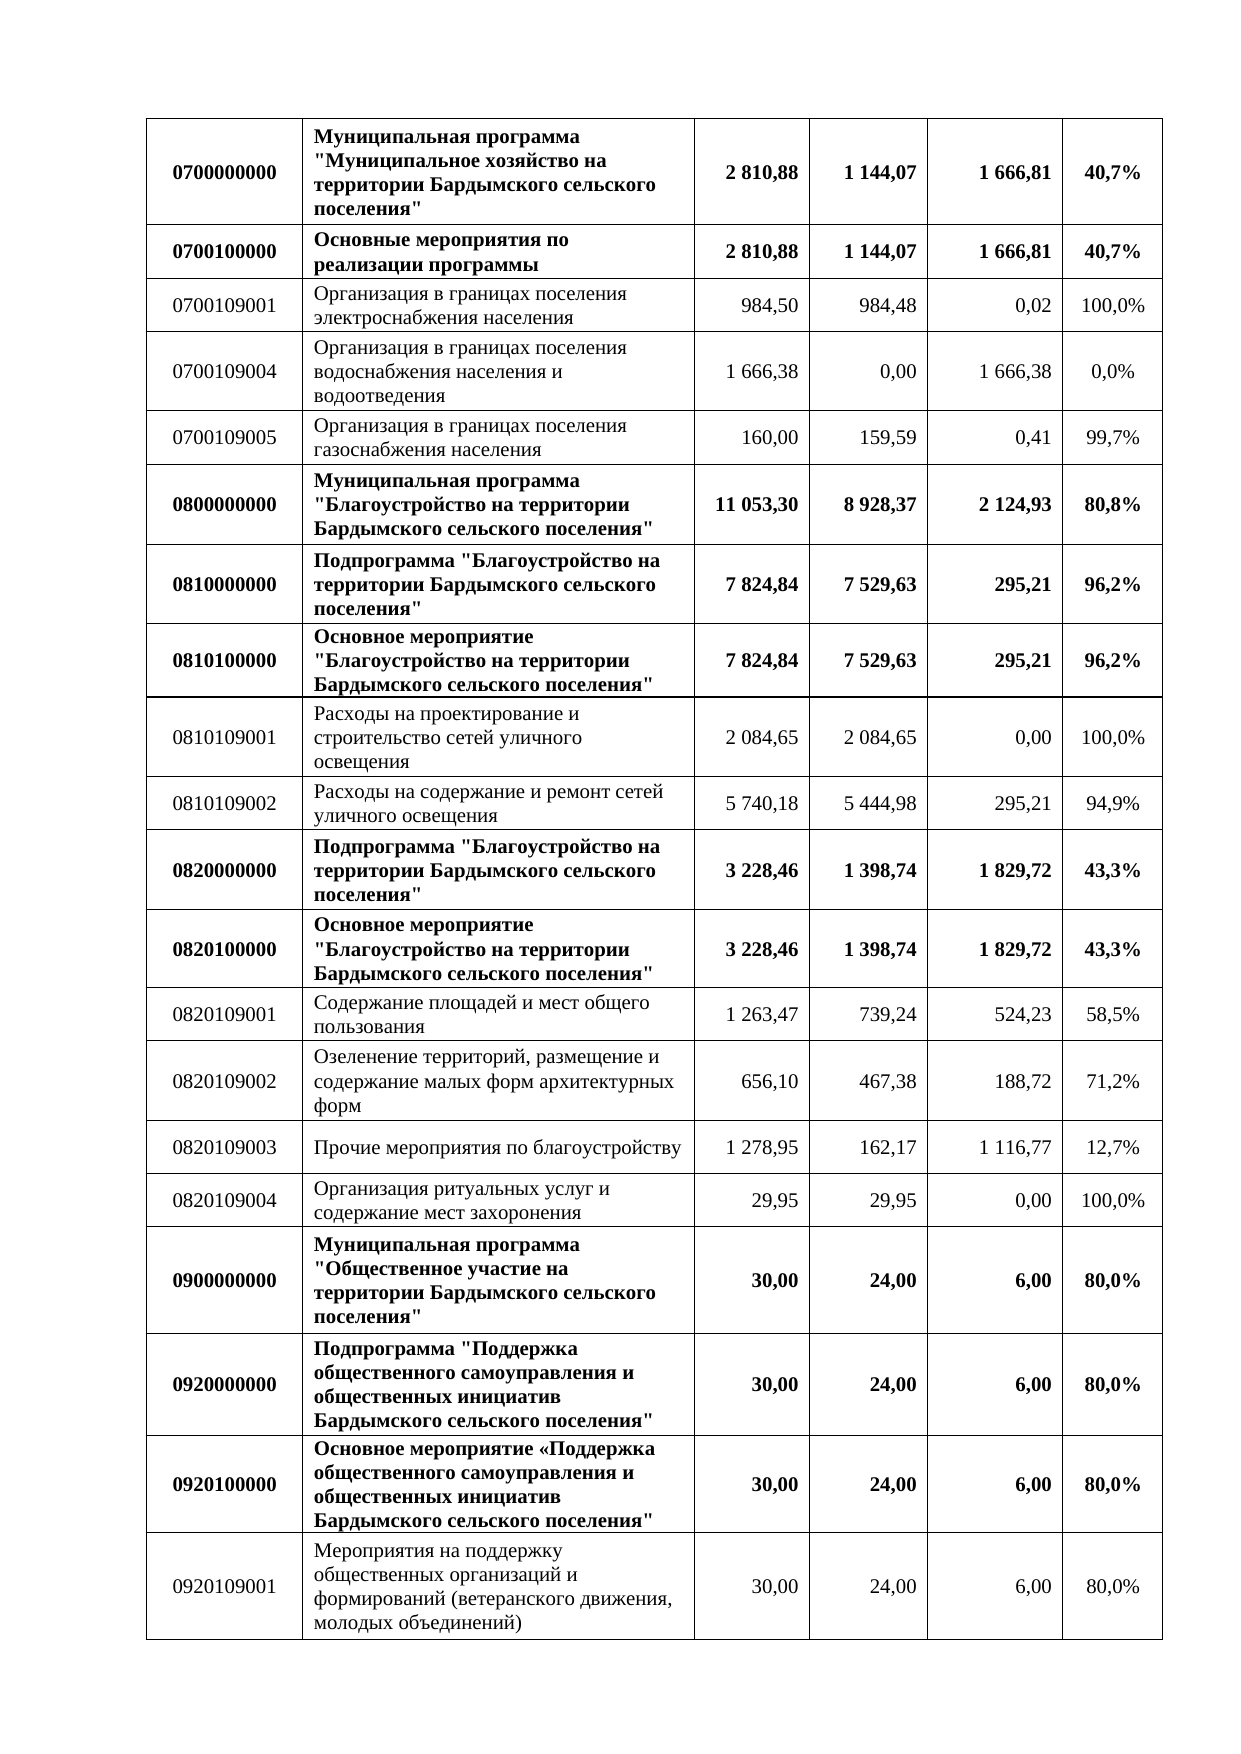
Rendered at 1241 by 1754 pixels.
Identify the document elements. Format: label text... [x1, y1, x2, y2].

table_cell 2 810,88 [695, 225, 809, 277]
table_cell 100,0% [1063, 279, 1162, 331]
table_cell 0700109005 [147, 411, 302, 463]
table_cell Расходы на содержание и ремонт сетей уличного освещения [303, 777, 694, 829]
table_cell Расходы на проектирование и строительство сетей уличного освещения [303, 698, 694, 776]
table_cell 24,00 [810, 1334, 927, 1435]
table_cell 0920100000 [147, 1436, 302, 1532]
table_cell 984,50 [695, 279, 809, 331]
table_cell 96,2% [1063, 624, 1162, 696]
table_cell 71,2% [1063, 1041, 1162, 1120]
table_cell Подпрограмма "Благоустройство на территории Бардымского сельского поселения" [303, 830, 694, 909]
table_cell 24,00 [810, 1436, 927, 1532]
table_cell 100,0% [1063, 1174, 1162, 1226]
table_cell 80,8% [1063, 465, 1162, 543]
table_cell 6,00 [928, 1227, 1062, 1332]
table_cell Основное мероприятие "Благоустройство на территории Бардымского сельского поселения" [303, 910, 694, 987]
table_cell 159,59 [810, 411, 927, 463]
table_cell 1 144,07 [810, 225, 927, 277]
table_cell 0,00 [928, 1174, 1062, 1226]
table_cell 162,17 [810, 1121, 927, 1173]
table_cell 43,3% [1063, 830, 1162, 909]
table_cell 0700109004 [147, 332, 302, 410]
table_cell 1 398,74 [810, 910, 927, 987]
table_cell 0,0% [1063, 332, 1162, 410]
table_cell 1 116,77 [928, 1121, 1062, 1173]
table_cell 96,2% [1063, 545, 1162, 623]
table_cell Подпрограмма "Поддержка общественного самоуправления и общественных инициатив Бардымского сельского поселения" [303, 1334, 694, 1435]
table_cell Прочие мероприятия по благоустройству [303, 1121, 694, 1173]
table_cell 3 228,46 [695, 830, 809, 909]
table_cell 24,00 [810, 1227, 927, 1332]
table_cell 0700100000 [147, 225, 302, 277]
table_cell 7 529,63 [810, 624, 927, 696]
table_cell 0,00 [928, 698, 1062, 776]
table_cell 656,10 [695, 1041, 809, 1120]
table_cell 40,7% [1063, 119, 1162, 224]
table_cell Основное мероприятие "Благоустройство на территории Бардымского сельского поселения" [303, 624, 694, 696]
table_cell 1 666,81 [928, 119, 1062, 224]
table_cell 1 144,07 [810, 119, 927, 224]
table_cell 24,00 [810, 1533, 927, 1638]
table_cell 7 824,84 [695, 624, 809, 696]
table_cell 1 278,95 [695, 1121, 809, 1173]
table_cell 80,0% [1063, 1227, 1162, 1332]
table_cell 1 263,47 [695, 988, 809, 1040]
table_cell 0820100000 [147, 910, 302, 987]
table_cell 0,02 [928, 279, 1062, 331]
table_cell 30,00 [695, 1227, 809, 1332]
table_cell 524,23 [928, 988, 1062, 1040]
table_cell 1 666,38 [928, 332, 1062, 410]
table_cell 0810109001 [147, 698, 302, 776]
table_cell 30,00 [695, 1334, 809, 1435]
table_cell Озеленение территорий, размещение и содержание малых форм архитектурных форм [303, 1041, 694, 1120]
table_cell 2 124,93 [928, 465, 1062, 543]
table_cell 0820109003 [147, 1121, 302, 1173]
table_cell 30,00 [695, 1436, 809, 1532]
table_cell 2 084,65 [810, 698, 927, 776]
table_cell 3 228,46 [695, 910, 809, 987]
table_cell 0800000000 [147, 465, 302, 543]
table_cell 29,95 [810, 1174, 927, 1226]
table_cell 6,00 [928, 1334, 1062, 1435]
table_cell 984,48 [810, 279, 927, 331]
table_cell 30,00 [695, 1533, 809, 1638]
table_cell 99,7% [1063, 411, 1162, 463]
table_cell 0920000000 [147, 1334, 302, 1435]
table_cell 295,21 [928, 777, 1062, 829]
table_cell 100,0% [1063, 698, 1162, 776]
table_cell 6,00 [928, 1533, 1062, 1638]
table_cell 80,0% [1063, 1436, 1162, 1532]
table_cell Муниципальная программа "Муниципальное хозяйство на территории Бардымского сельского поселения" [303, 119, 694, 224]
table_cell 1 829,72 [928, 830, 1062, 909]
table_cell 80,0% [1063, 1533, 1162, 1638]
table_cell 739,24 [810, 988, 927, 1040]
table_cell 5 444,98 [810, 777, 927, 829]
table_cell 0,00 [810, 332, 927, 410]
table_cell 58,5% [1063, 988, 1162, 1040]
table_cell 0920109001 [147, 1533, 302, 1638]
table_cell Содержание площадей и мест общего пользования [303, 988, 694, 1040]
table_cell 160,00 [695, 411, 809, 463]
table_cell Подпрограмма "Благоустройство на территории Бардымского сельского поселения" [303, 545, 694, 623]
table_cell 40,7% [1063, 225, 1162, 277]
table_cell Основное мероприятие «Поддержка общественного самоуправления и общественных инициатив Бардымского сельского поселения" [303, 1436, 694, 1532]
table_cell 7 529,63 [810, 545, 927, 623]
table_cell Мероприятия на поддержку общественных организаций и формирований (ветеранского движения, молодых объединений) [303, 1533, 694, 1638]
table_cell 11 053,30 [695, 465, 809, 543]
table_cell 5 740,18 [695, 777, 809, 829]
table_cell 0820109004 [147, 1174, 302, 1226]
table_cell Организация в границах поселения водоснабжения населения и водоотведения [303, 332, 694, 410]
table_cell 6,00 [928, 1436, 1062, 1532]
table_cell 7 824,84 [695, 545, 809, 623]
table_cell 2 084,65 [695, 698, 809, 776]
table_cell Организация ритуальных услуг и содержание мест захоронения [303, 1174, 694, 1226]
table_cell 29,95 [695, 1174, 809, 1226]
table_cell 0900000000 [147, 1227, 302, 1332]
table_cell 0820109002 [147, 1041, 302, 1120]
table_cell 1 666,38 [695, 332, 809, 410]
table_cell 0820000000 [147, 830, 302, 909]
table_cell 0,41 [928, 411, 1062, 463]
table_cell Организация в границах поселения электроснабжения населения [303, 279, 694, 331]
table_cell 2 810,88 [695, 119, 809, 224]
table_cell 94,9% [1063, 777, 1162, 829]
table_cell Организация в границах поселения газоснабжения населения [303, 411, 694, 463]
table_cell 295,21 [928, 545, 1062, 623]
table_cell 12,7% [1063, 1121, 1162, 1173]
table_cell 0810000000 [147, 545, 302, 623]
table_cell 1 398,74 [810, 830, 927, 909]
table_cell 1 666,81 [928, 225, 1062, 277]
table_cell 0810100000 [147, 624, 302, 696]
table_cell 0810109002 [147, 777, 302, 829]
table_cell 0700000000 [147, 119, 302, 224]
table_cell 188,72 [928, 1041, 1062, 1120]
table_cell 0820109001 [147, 988, 302, 1040]
table_cell 0700109001 [147, 279, 302, 331]
table_cell 1 829,72 [928, 910, 1062, 987]
table_cell 8 928,37 [810, 465, 927, 543]
table_cell 467,38 [810, 1041, 927, 1120]
table_cell 80,0% [1063, 1334, 1162, 1435]
table_cell Муниципальная программа "Благоустройство на территории Бардымского сельского поселения" [303, 465, 694, 543]
table_cell 43,3% [1063, 910, 1162, 987]
table_cell Основные мероприятия по реализации программы [303, 225, 694, 277]
table_cell Муниципальная программа "Общественное участие на территории Бардымского сельского поселения" [303, 1227, 694, 1332]
table_cell 295,21 [928, 624, 1062, 696]
